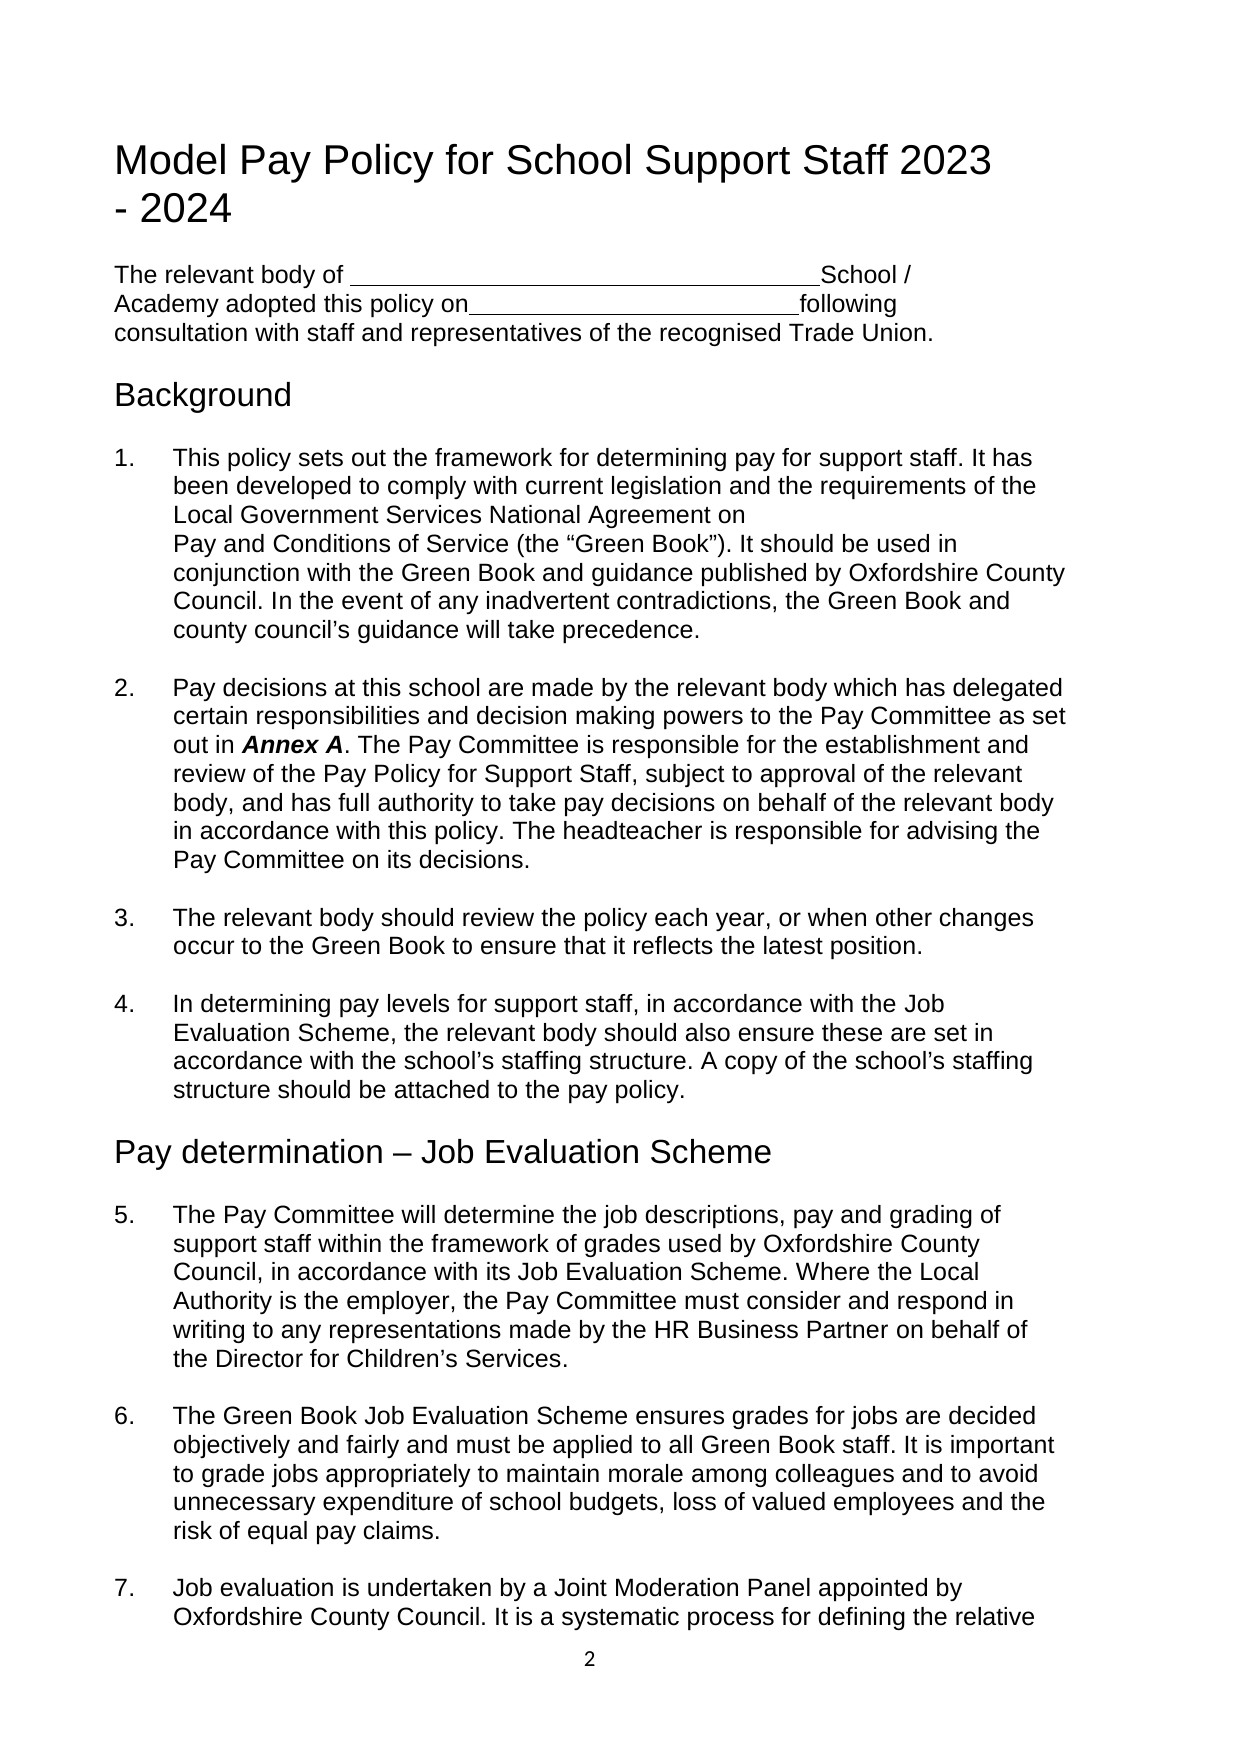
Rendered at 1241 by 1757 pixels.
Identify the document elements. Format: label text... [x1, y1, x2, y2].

text 1. This policy sets out the framework for determining pay for support staff. It has been developed to comply with current legislation and the requirements of the Local Government Services National Agreement on [114, 443, 1049, 529]
text 3. The relevant body should review the policy each year, or when other changes occur to the Green Book to ensure that it reflects the latest position. [114, 903, 1052, 960]
text Model Pay Policy for School Support Staff 2023 [114, 135, 1078, 183]
text Pay and Conditions of Service (the “Green Book”). It should be used in conjunction with the Green Book and guidance published by Oxfordshire County Council. In the event of any inadvertent contradictions, the Green Book and county council’s guidance will take precedence. [173, 529, 1071, 644]
text The relevant body of School / Academy adopted this policy on following consultation with staff and representatives of the recognised Trade Union. [114, 260, 997, 346]
text Background [114, 375, 1078, 414]
text - 2024 [114, 183, 1078, 231]
text Pay determination – Job Evaluation Scheme [114, 1133, 1078, 1171]
text 6. The Green Book Job Evaluation Scheme ensures grades for jobs are decided objectively and fairly and must be applied to all Green Book staff. It is important to grade jobs appropriately to maintain morale among colleagues and to avoid unnecessary expenditure of school budgets, loss of valued employees and the risk of equal pay claims. [114, 1401, 1054, 1545]
text 5. The Pay Committee will determine the job descriptions, pay and grading of support staff within the framework of grades used by Oxfordshire County Council, in accordance with its Job Evaluation Scheme. Where the Local Authority is the employer, the Pay Committee must consider and respond in writing to any representations made by the HR Business Partner on behalf of the Director for Children’s Services. [114, 1200, 1065, 1372]
text 2. Pay decisions at this school are made by the relevant body which has delegated certain responsibilities and decision making powers to the Pay Committee as set out in Annex A. The Pay Committee is responsible for the establishment and review of the Pay Policy for Support Staff, subject to approval of the relevant body, and has full authority to take pay decisions on behalf of the relevant body in accordance with this policy. The headteacher is responsible for advising the Pay Committee on its decisions. [114, 673, 1068, 874]
text 4. In determining pay levels for support staff, in accordance with the Job Evaluation Scheme, the relevant body should also ensure these are set in accordance with the school’s staffing structure. A copy of the school’s staffing structure should be attached to the pay policy. [114, 989, 1057, 1104]
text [114, 1573, 1070, 1631]
